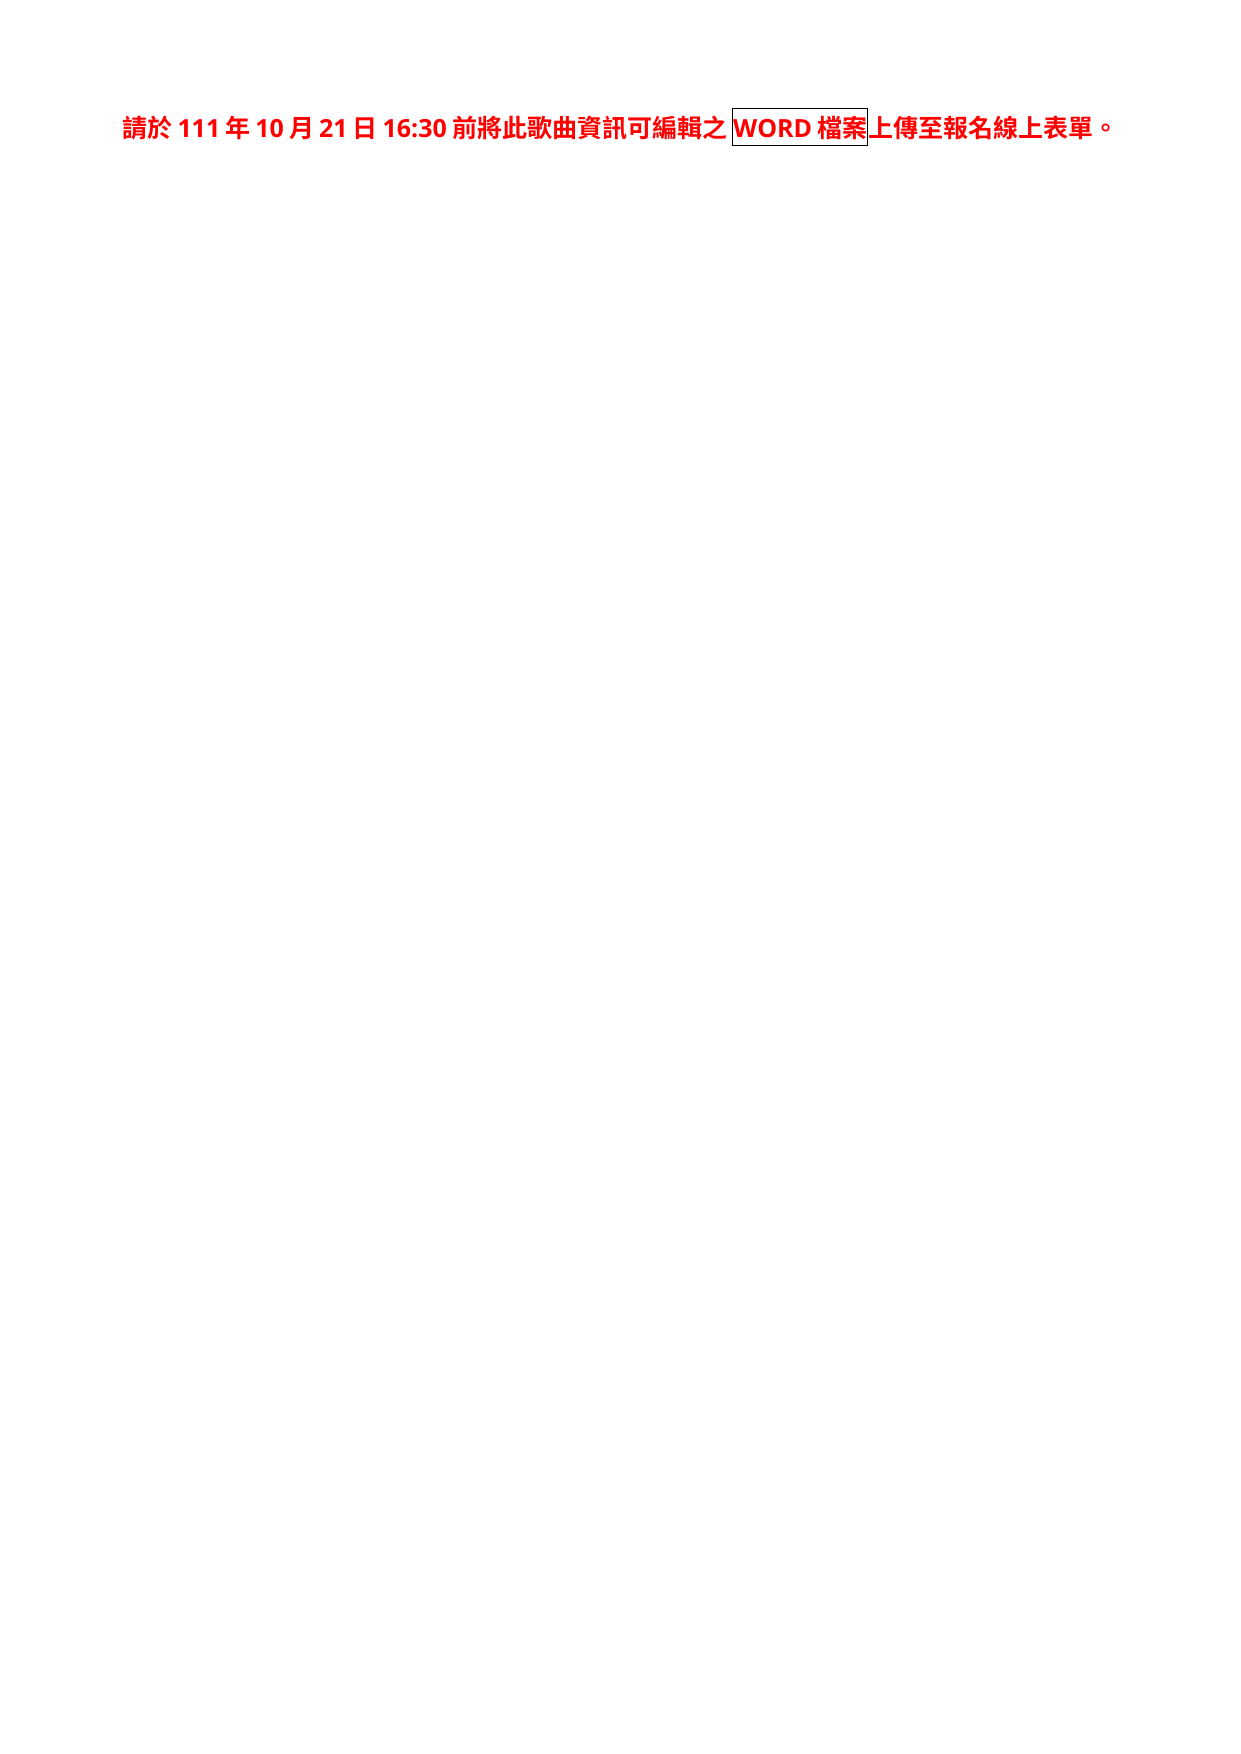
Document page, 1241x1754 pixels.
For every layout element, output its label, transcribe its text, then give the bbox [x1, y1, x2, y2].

text 請於111年10月21日16:30前將此歌曲資訊可編輯之WORD檔案上傳至報名線上表單。 [89, 89, 1152, 164]
